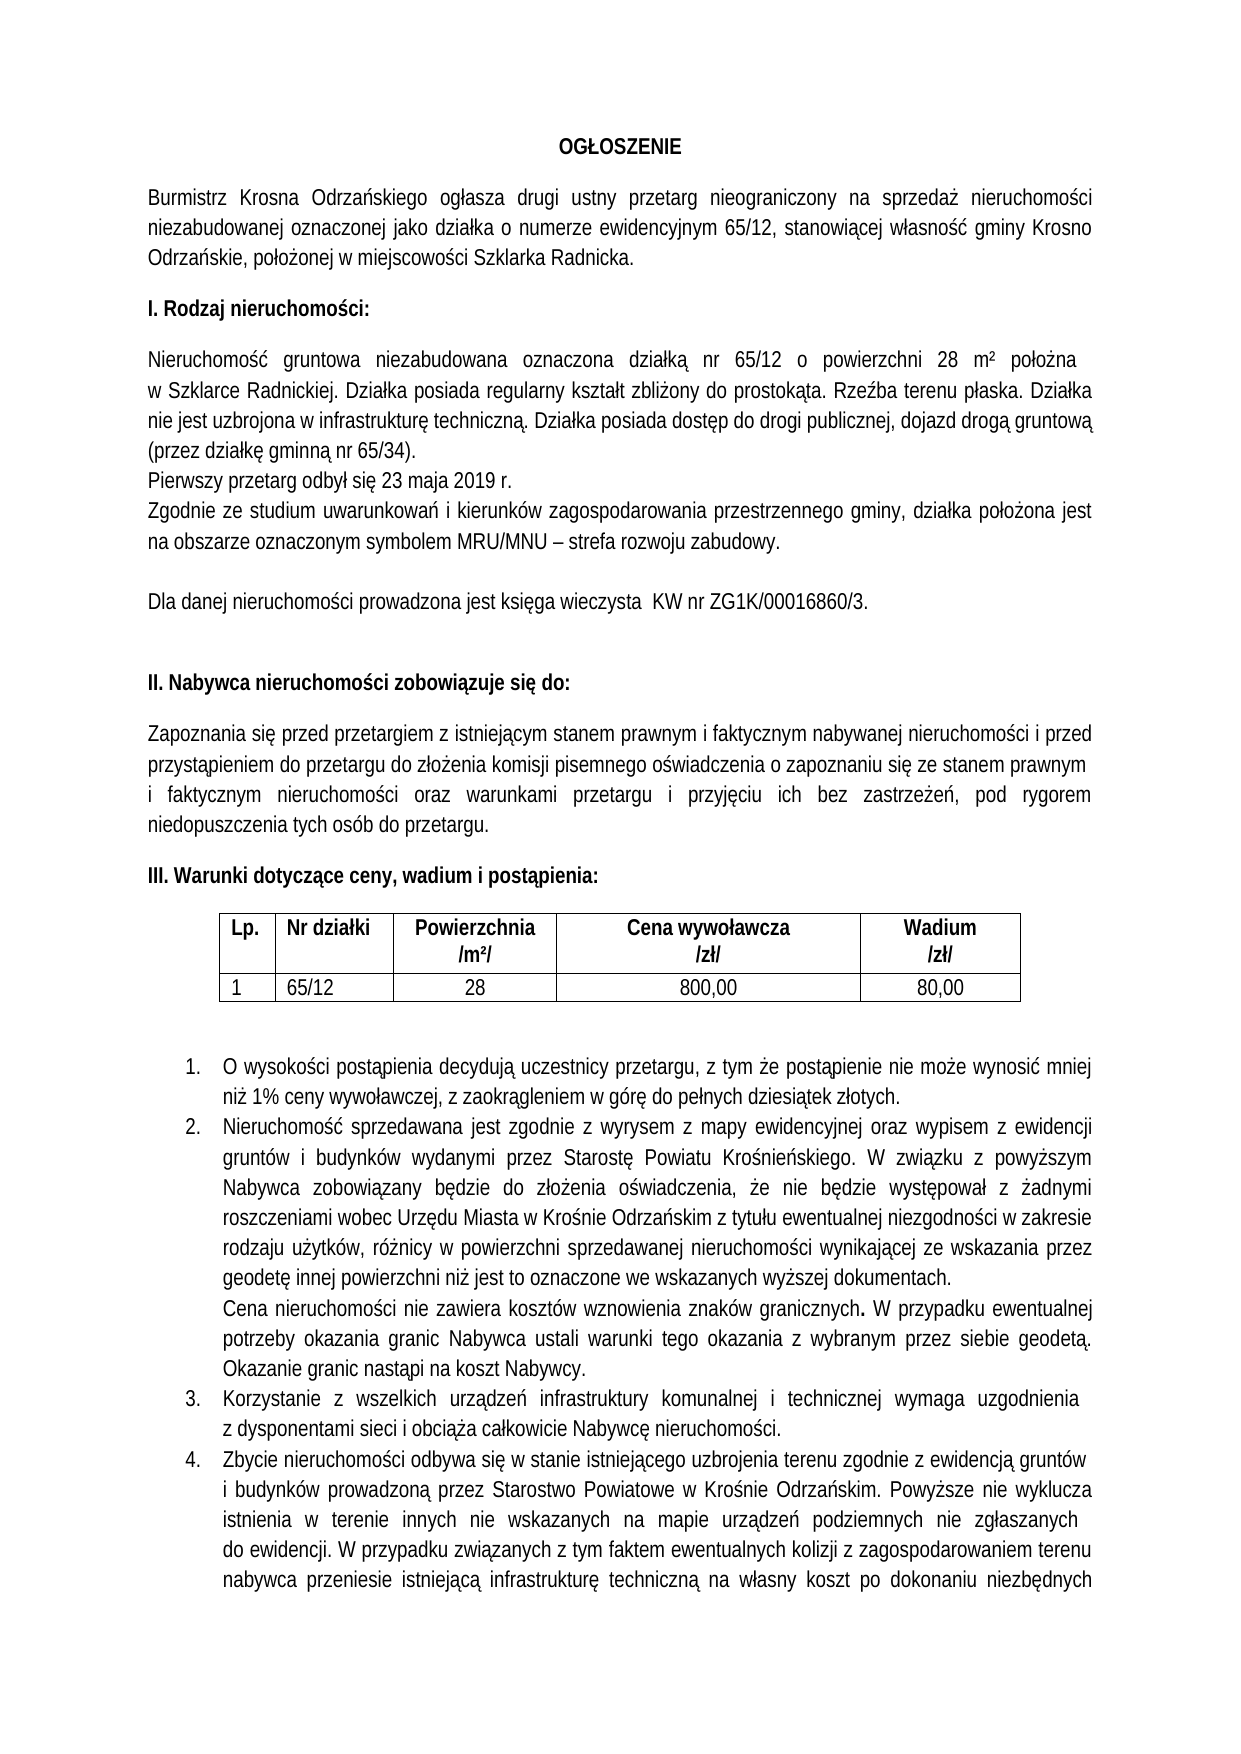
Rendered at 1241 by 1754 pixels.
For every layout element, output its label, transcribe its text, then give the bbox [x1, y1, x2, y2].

text Zapoznania się przed przetargiem z istniejącym stanem prawnym i faktycznym nabywanej nieruchomości i przed przystąpieniem do przetargu do złożenia komisji pisemnego oświadczenia o zapoznaniu się ze stanem prawnym i faktycznym nieruchomości oraz warunkami przetargu i przyjęciu ich bez zastrzeżeń, pod rygorem niedopuszczenia tych osób do przetargu. [148, 720, 1093, 837]
text Nieruchomość gruntowa niezabudowana oznaczona działką nr 65/12 o powierzchni 28 m² położna w Szklarce Radnickiej. Działka posiada regularny kształt zbliżony do prostokąta. Rzeźba terenu płaska. Działka nie jest uzbrojona w infrastrukturę techniczną. Działka posiada dostęp do drogi publicznej, dojazd drogą gruntową (przez działkę gminną nr 65/34). [148, 346, 1093, 463]
table_header Powierzchnia /m²/ [394, 914, 556, 973]
list Korzystanie z wszelkich urządzeń infrastruktury komunalnej i technicznej wymaga uzgodnienia z dysponentami sieci i obciąża całkowicie Nabywcę nieruchomości. [185, 1385, 1093, 1442]
text Pierwszy przetarg odbył się 23 maja 2019 r. [148, 467, 1093, 494]
table_header Cena wywoławcza /zł/ [557, 914, 860, 973]
table_header Lp. [220, 914, 275, 973]
text I. Rodzaj nieruchomości: [148, 295, 1093, 322]
table_cell 28 [394, 974, 556, 1001]
list Nieruchomość sprzedawana jest zgodnie z wyrysem z mapy ewidencyjnej oraz wypisem z ewidencji gruntów i budynków wydanymi przez Starostę Powiatu Krośnieńskiego. W związku z powyższym Nabywca zobowiązany będzie do złożenia oświadczenia, że nie będzie występował z żadnymi roszczeniami wobec Urzędu Miasta w Krośnie Odrzańskim z tytułu ewentualnej niezgodności w zakresie rodzaju użytków, różnicy w powierzchni sprzedawanej nieruchomości wynikającej ze wskazania przez geodetę innej powierzchni niż jest to oznaczone we wskazanych wyższej dokumentach. [185, 1113, 1093, 1291]
text Zgodnie ze studium uwarunkowań i kierunków zagospodarowania przestrzennego gminy, działka położona jest na obszarze oznaczonym symbolem MRU/MNU – strefa rozwoju zabudowy. [148, 497, 1093, 554]
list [185, 1446, 1093, 1593]
table_cell 65/12 [276, 974, 393, 1001]
text Burmistrz Krosna Odrzańskiego ogłasza drugi ustny przetarg nieograniczony na sprzedaż nieruchomości niezabudowanej oznaczonej jako działka o numerze ewidencyjnym 65/12, stanowiącej własność gminy Krosno Odrzańskie, położonej w miejscowości Szklarka Radnicka. [148, 184, 1093, 271]
text II. Nabywca nieruchomości zobowiązuje się do: [148, 669, 1093, 696]
text III. Warunki dotyczące ceny, wadium i postąpienia: [148, 862, 1093, 888]
table_header Wadium /zł/ [861, 914, 1020, 973]
table_cell 800,00 [557, 974, 860, 1001]
table_cell 1 [220, 974, 275, 1001]
list O wysokości postąpienia decydują uczestnicy przetargu, z tym że postąpienie nie może wynosić mniej niż 1% ceny wywoławczej, z zaokrągleniem w górę do pełnych dziesiątek złotych. [185, 1053, 1093, 1109]
table_cell 80,00 [861, 974, 1020, 1001]
table_header Nr działki [276, 914, 393, 973]
text Dla danej nieruchomości prowadzona jest księga wieczysta KW nr ZG1K/00016860/3. [148, 588, 1093, 614]
list Cena nieruchomości nie zawiera kosztów wznowienia znaków granicznych. W przypadku ewentualnej potrzeby okazania granic Nabywca ustali warunki tego okazania z wybranym przez siebie geodetą. Okazanie granic nastąpi na koszt Nabywcy. [223, 1294, 1093, 1381]
text OGŁOSZENIE [148, 133, 1093, 159]
